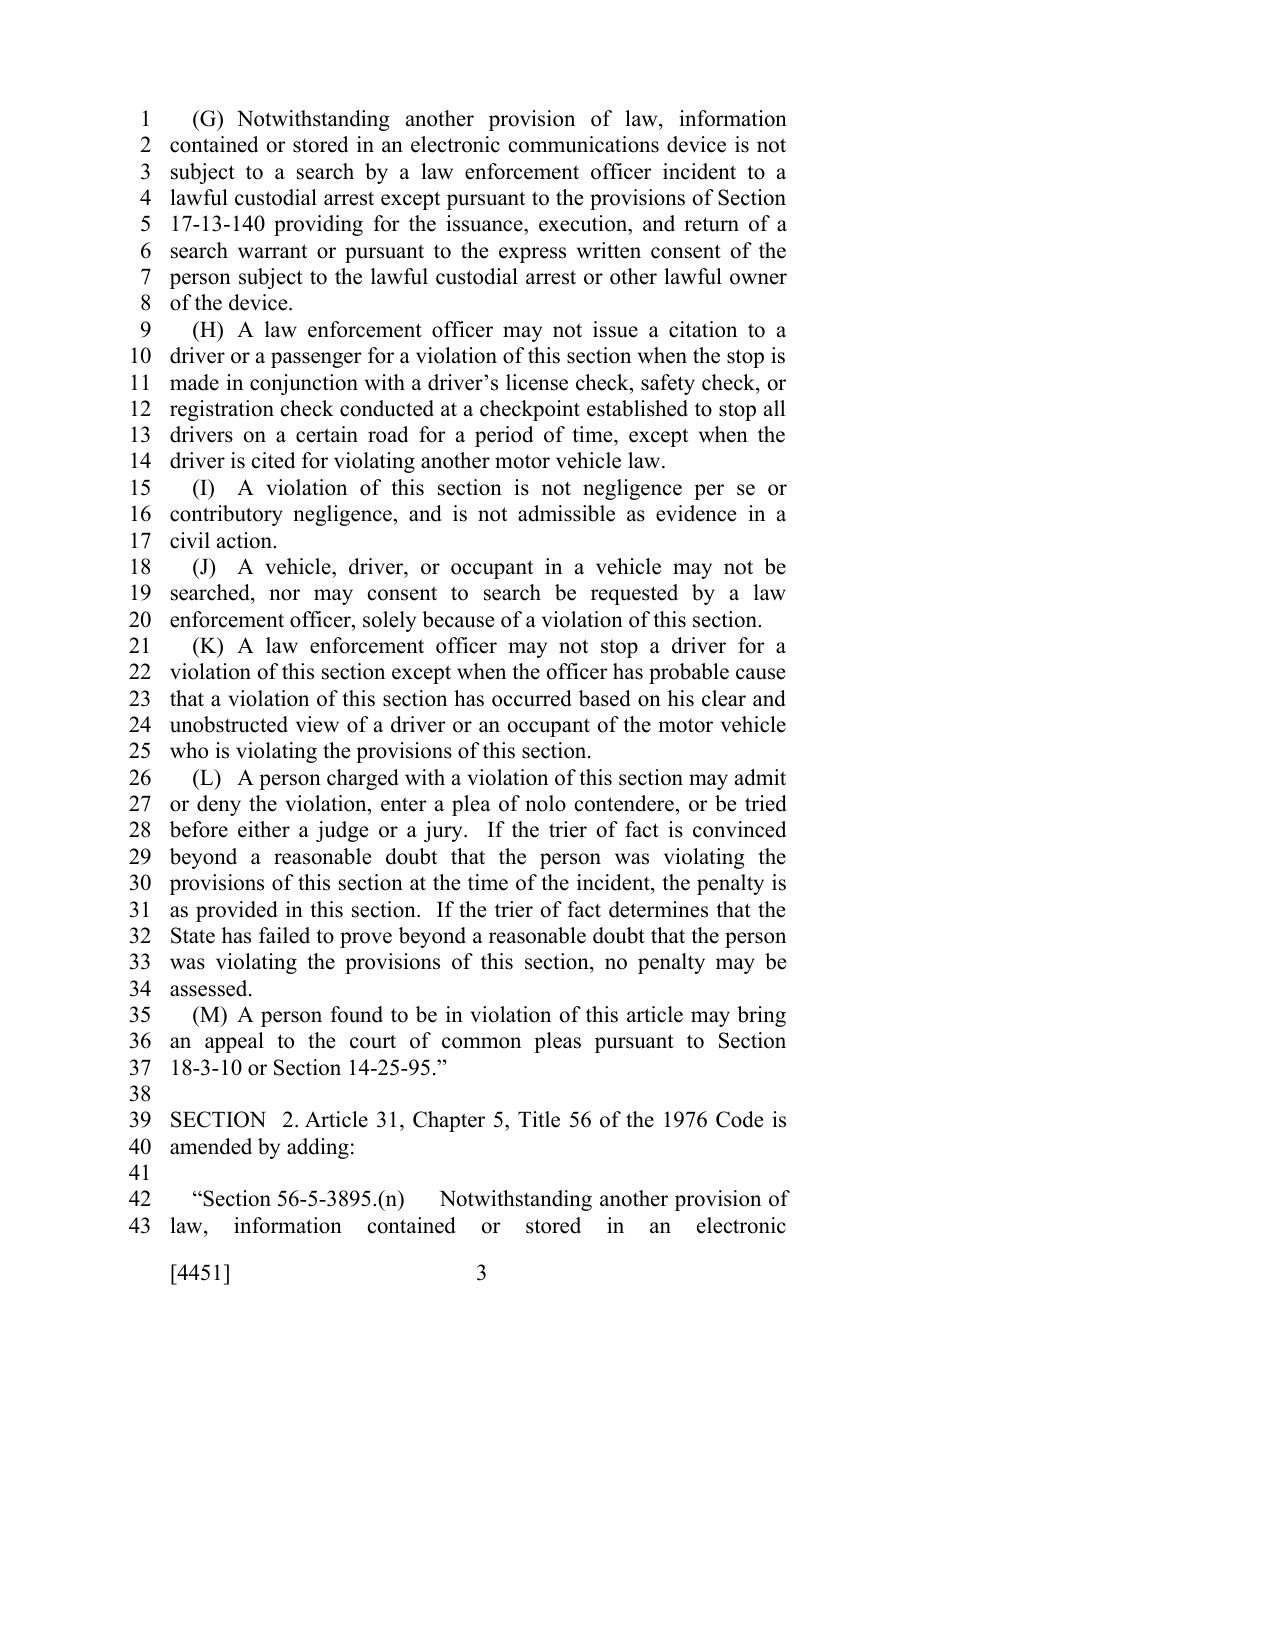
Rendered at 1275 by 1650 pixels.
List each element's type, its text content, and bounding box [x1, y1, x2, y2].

text (L) A person charged with a violation of this section may admit or deny the violation, enter a plea of nolo contendere, or be tried before either a judge or a jury. If the trier of fact is convinced beyond a reasonable doubt that the person was violating the provisions of this section at the time of the incident, the penalty is as provided in this section. If the trier of fact determines that the State has failed to prove beyond a reasonable doubt that the person was violating the provisions of this section, no penalty may be assessed. [169, 764, 787, 1001]
text (G) Notwithstanding another provision of law, information contained or stored in an electronic communications device is not subject to a search by a law enforcement officer incident to a lawful custodial arrest except pursuant to the provisions of Section 17-13-140 providing for the issuance, execution, and return of a search warrant or pursuant to the express written consent of the person subject to the lawful custodial arrest or other lawful owner of the device. [169, 105, 787, 316]
text (K) A law enforcement officer may not stop a driver for a violation of this section except when the officer has probable cause that a violation of this section has occurred based on his clear and unobstructed view of a driver or an occupant of the motor vehicle who is violating the provisions of this section. [169, 632, 787, 764]
text (J) A vehicle, driver, or occupant in a vehicle may not be searched, nor may consent to search be requested by a law enforcement officer, solely because of a violation of this section. [169, 553, 787, 632]
text SECTION 2. Article 31, Chapter 5, Title 56 of the 1976 Code is amended by adding: [169, 1106, 787, 1159]
text (M) A person found to be in violation of this article may bring an appeal to the court of common pleas pursuant to Section 18-3-10 or Section 14-25-95.” [169, 1001, 787, 1080]
text (I) A violation of this section is not negligence per se or contributory negligence, and is not admissible as evidence in a civil action. [169, 474, 787, 553]
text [169, 1186, 787, 1238]
text (H) A law enforcement officer may not issue a citation to a driver or a passenger for a violation of this section when the stop is made in conjunction with a driver’s license check, safety check, or registration check conducted at a checkpoint established to stop all drivers on a certain road for a period of time, except when the driver is cited for violating another motor vehicle law. [169, 316, 787, 474]
